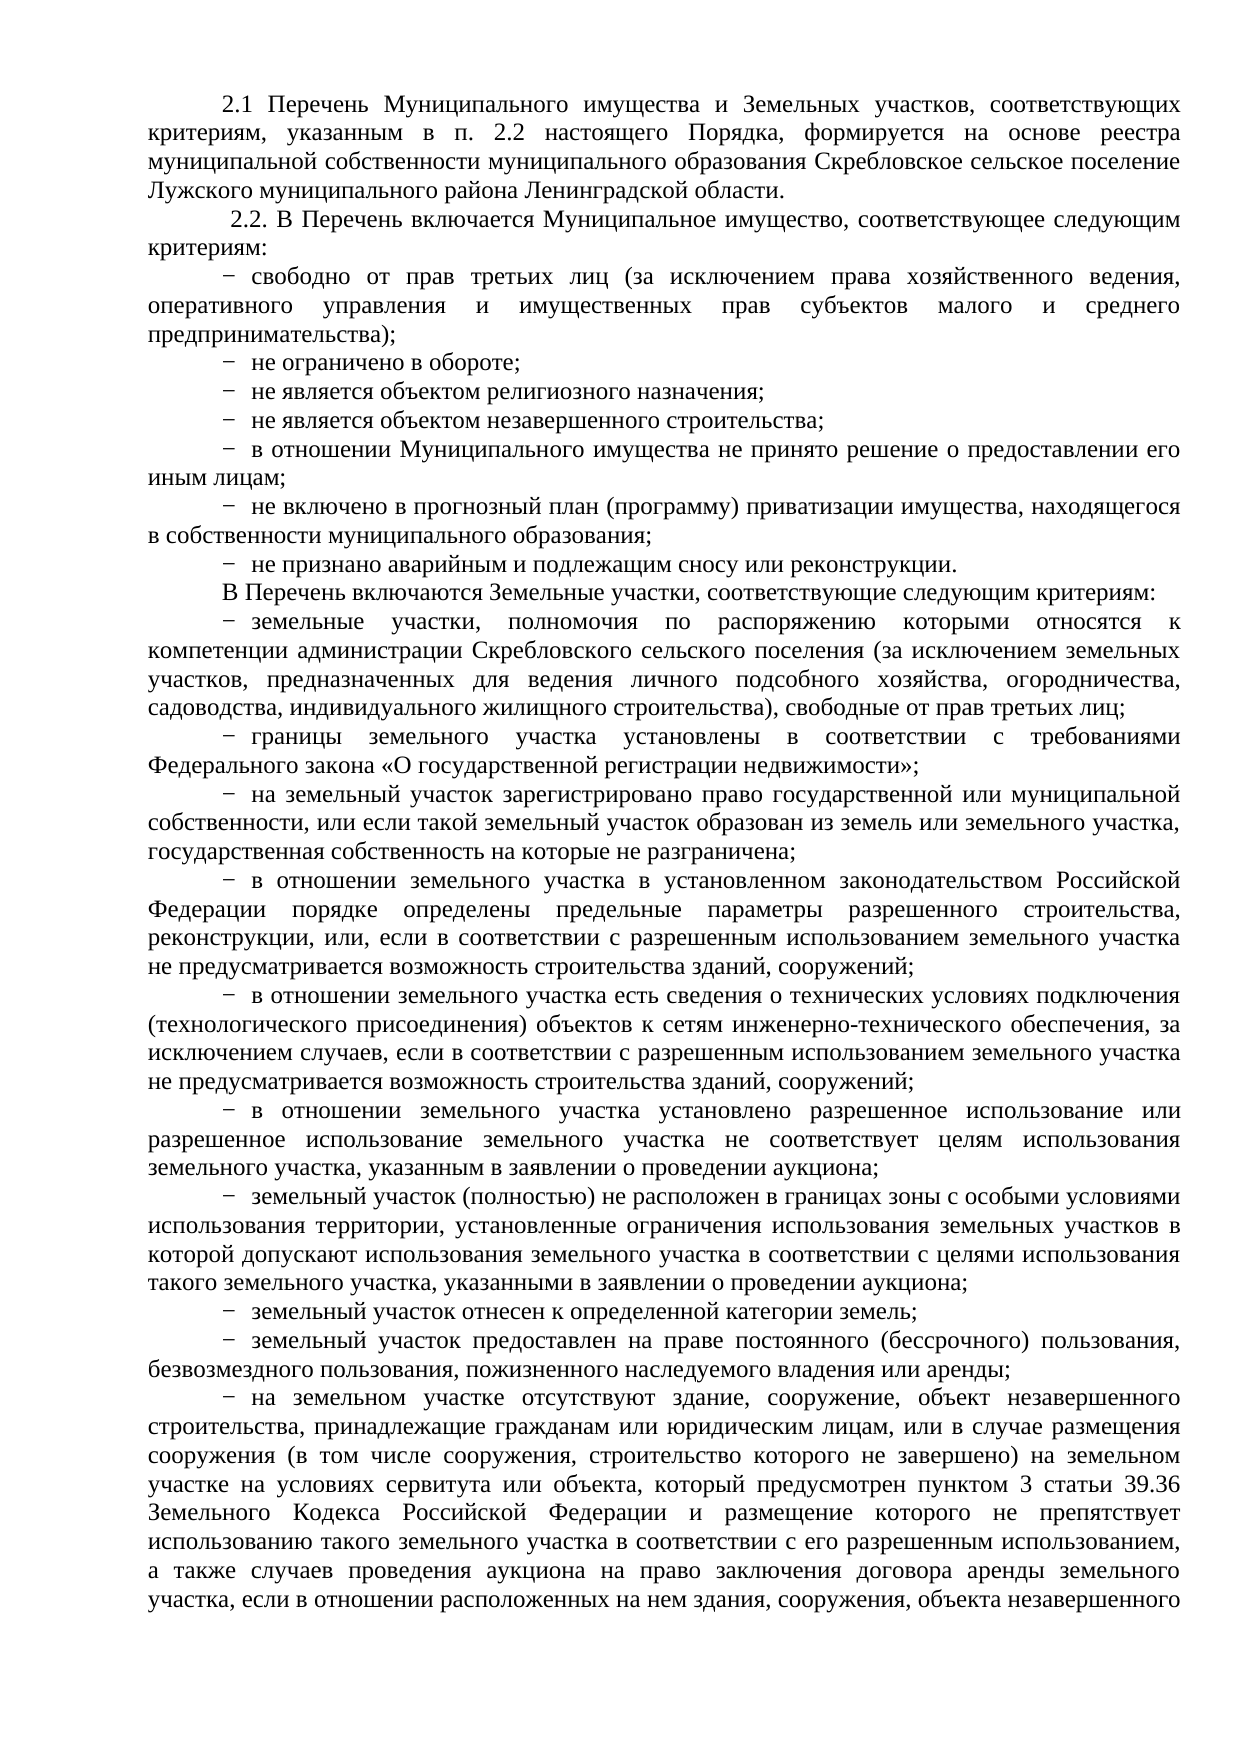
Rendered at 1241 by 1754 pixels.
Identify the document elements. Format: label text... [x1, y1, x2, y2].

list не включено в прогнозный план (программу) приватизации имущества, находящегося в собственности муниципального образования; [148, 491, 1181, 549]
text В Перечень включаются Земельные участки, соответствующие следующим критериям: [148, 577, 1181, 606]
list границы земельного участка установлены в соответствии с требованиями Федерального закона «О государственной регистрации недвижимости»; [148, 721, 1181, 779]
text 2.1 Перечень Муниципального имущества и Земельных участков, соответствующих критериям, указанным в п. 2.2 настоящего Порядка, формируется на основе реестра муниципальной собственности муниципального образования Скребловское сельское поселение Лужского муниципального района Ленинградской области. [148, 89, 1181, 204]
list земельный участок предоставлен на праве постоянного (бессрочного) пользования, безвозмездного пользования, пожизненного наследуемого владения или аренды; [148, 1325, 1181, 1382]
list земельный участок (полностью) не расположен в границах зоны с особыми условиями использования территории, установленные ограничения использования земельных участков в которой допускают использования земельного участка в соответствии с целями использования такого земельного участка, указанными в заявлении о проведении аукциона; [148, 1181, 1181, 1296]
list земельный участок отнесен к определенной категории земель; [148, 1296, 1181, 1325]
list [148, 1382, 1181, 1612]
list не является объектом религиозного назначения; [148, 376, 1181, 405]
list не признано аварийным и подлежащим сносу или реконструкции. [148, 549, 1181, 577]
list на земельный участок зарегистрировано право государственной или муниципальной собственности, или если такой земельный участок образован из земель или земельного участка, государственная собственность на которые не разграничена; [148, 779, 1181, 865]
list земельные участки, полномочия по распоряжению которыми относятся к компетенции администрации Скребловского сельского поселения (за исключением земельных участков, предназначенных для ведения личного подсобного хозяйства, огородничества, садоводства, индивидуального жилищного строительства), свободные от прав третьих лиц; [148, 606, 1181, 721]
text 2.2. В Перечень включается Муниципальное имущество, соответствующее следующим критериям: [148, 204, 1181, 261]
list в отношении земельного участка есть сведения о технических условиях подключения (технологического присоединения) объектов к сетям инженерно-технического обеспечения, за исключением случаев, если в соответствии с разрешенным использованием земельного участка не предусматривается возможность строительства зданий, сооружений; [148, 980, 1181, 1095]
list не является объектом незавершенного строительства; [148, 405, 1181, 434]
list свободно от прав третьих лиц (за исключением права хозяйственного ведения, оперативного управления и имущественных прав субъектов малого и среднего предпринимательства); [148, 261, 1181, 347]
list в отношении Муниципального имущества не принято решение о предоставлении его иным лицам; [148, 434, 1181, 491]
list в отношении земельного участка в установленном законодательством Российской Федерации порядке определены предельные параметры разрешенного строительства, реконструкции, или, если в соответствии с разрешенным использованием земельного участка не предусматривается возможность строительства зданий, сооружений; [148, 865, 1181, 980]
list не ограничено в обороте; [148, 347, 1181, 376]
list в отношении земельного участка установлено разрешенное использование или разрешенное использование земельного участка не соответствует целям использования земельного участка, указанным в заявлении о проведении аукциона; [148, 1095, 1181, 1181]
